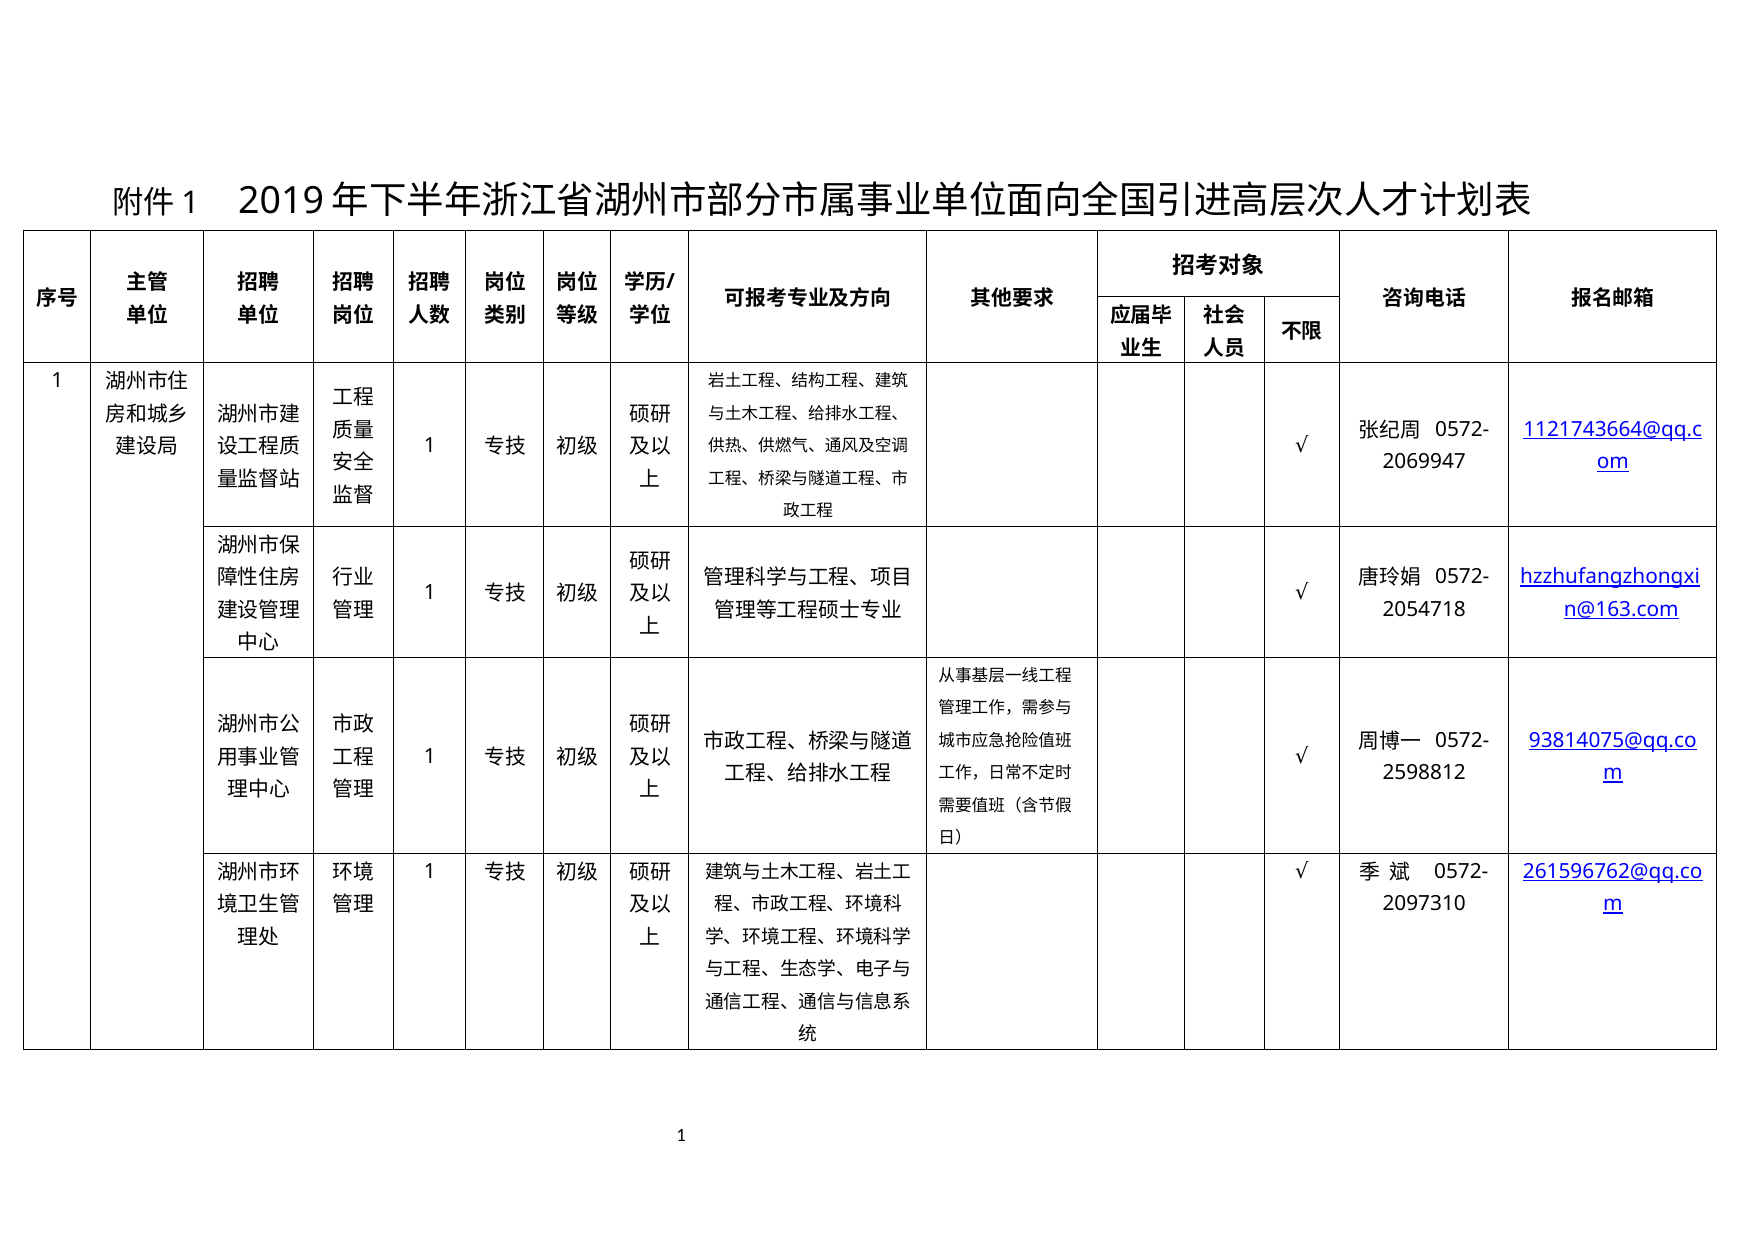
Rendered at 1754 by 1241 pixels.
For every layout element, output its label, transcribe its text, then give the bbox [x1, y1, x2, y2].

table_cell 1 [394, 854, 465, 1049]
table_header 其他要求 [927, 231, 1097, 362]
table_cell [927, 527, 1097, 657]
table_header 学历/ 学位 [611, 231, 688, 362]
table_cell 261596762@qq.com [1509, 854, 1716, 1049]
table_cell 初级 [544, 658, 610, 853]
table_cell [1098, 658, 1184, 853]
table_cell 1 [394, 658, 465, 853]
table_header 岗位 类别 [466, 231, 543, 362]
table_cell [927, 363, 1097, 526]
table_cell 不限 [1265, 297, 1339, 362]
table_cell 初级 [544, 854, 610, 1049]
table_cell 硕研及以上 [611, 527, 688, 657]
table_cell 初级 [544, 363, 610, 526]
table_cell 工程质量安全监督 [314, 363, 393, 526]
table_cell 专技 [466, 854, 543, 1049]
table_cell 行业 管理 [314, 527, 393, 657]
table_cell [1098, 854, 1184, 1049]
table_cell 市政工程、桥梁与隧道工程、给排水工程 [689, 658, 926, 853]
table_header 招聘人数 [394, 231, 465, 362]
table_cell 环境管理 [314, 854, 393, 1049]
table_cell [1185, 527, 1264, 657]
table_cell 管理科学与工程、项目管理等工程硕士专业 [689, 527, 926, 657]
table_cell 湖州市建设工程质量监督站 [204, 363, 313, 526]
table_cell 1 [394, 527, 465, 657]
text 附件1 2019年下半年浙江省湖州市部分市属事业单位面向全国引进高层次人才计划表 [112, 165, 1641, 230]
table_header 招聘 单位 [204, 231, 313, 362]
table_cell 专技 [466, 527, 543, 657]
table_header 序号 [24, 231, 90, 362]
table_cell [1185, 363, 1264, 526]
table_header 招考对象 [1098, 231, 1339, 296]
table_cell 93814075@qq.com [1509, 658, 1716, 853]
table_cell 专技 [466, 363, 543, 526]
table_cell 硕研及以上 [611, 854, 688, 1049]
table_cell √ [1265, 527, 1339, 657]
table_cell 张纪周 0572-2069947 [1340, 363, 1508, 526]
table_cell 周博一 0572-2598812 [1340, 658, 1508, 853]
table_cell 硕研及以上 [611, 658, 688, 853]
table_cell [1185, 658, 1264, 853]
table_cell 1 [394, 363, 465, 526]
table_cell [1098, 363, 1184, 526]
table_cell 湖州市公用事业管理中心 [204, 658, 313, 853]
table_cell 唐玲娟 0572-2054718 [1340, 527, 1508, 657]
table_header 可报考专业及方向 [689, 231, 926, 362]
table_cell 硕研及以上 [611, 363, 688, 526]
table_cell 社会人员 [1185, 297, 1264, 362]
table_cell 专技 [466, 658, 543, 853]
table_cell 季 斌 0572-2097310 [1340, 854, 1508, 1049]
table_cell 从事基层一线工程管理工作，需参与城市应急抢险值班工作，日常不定时需要值班（含节假日） [927, 658, 1097, 853]
table_cell [1185, 854, 1264, 1049]
table_cell 1121743664@qq.com [1509, 363, 1716, 526]
table_cell 岩土工程、结构工程、建筑与土木工程、给排水工程、供热、供燃气、通风及空调工程、桥梁与隧道工程、市政工程 [689, 363, 926, 526]
table_cell 初级 [544, 527, 610, 657]
table_cell 市政工程管理 [314, 658, 393, 853]
table_cell [1098, 527, 1184, 657]
table_header 招聘岗位 [314, 231, 393, 362]
table_cell 湖州市住房和城乡建设局 [91, 363, 203, 1049]
table_cell √ [1265, 658, 1339, 853]
table_cell 应届毕业生 [1098, 297, 1184, 362]
table_cell √ [1265, 854, 1339, 1049]
table_cell 湖州市环境卫生管理处 [204, 854, 313, 1049]
table_header 主管 单位 [91, 231, 203, 362]
table_cell 建筑与土木工程、岩土工程、市政工程、环境科学、环境工程、环境科学与工程、生态学、电子与通信工程、通信与信息系统 [689, 854, 926, 1049]
table_cell 1 [24, 363, 90, 1049]
table_header 岗位等级 [544, 231, 610, 362]
table_header 报名邮箱 [1509, 231, 1716, 362]
table_cell hzzhufangzhongxin@163.com [1509, 527, 1716, 657]
table_cell 湖州市保障性住房建设管理中心 [204, 527, 313, 657]
table_header 咨询电话 [1340, 231, 1508, 362]
table_cell √ [1265, 363, 1339, 526]
table_cell [927, 854, 1097, 1049]
